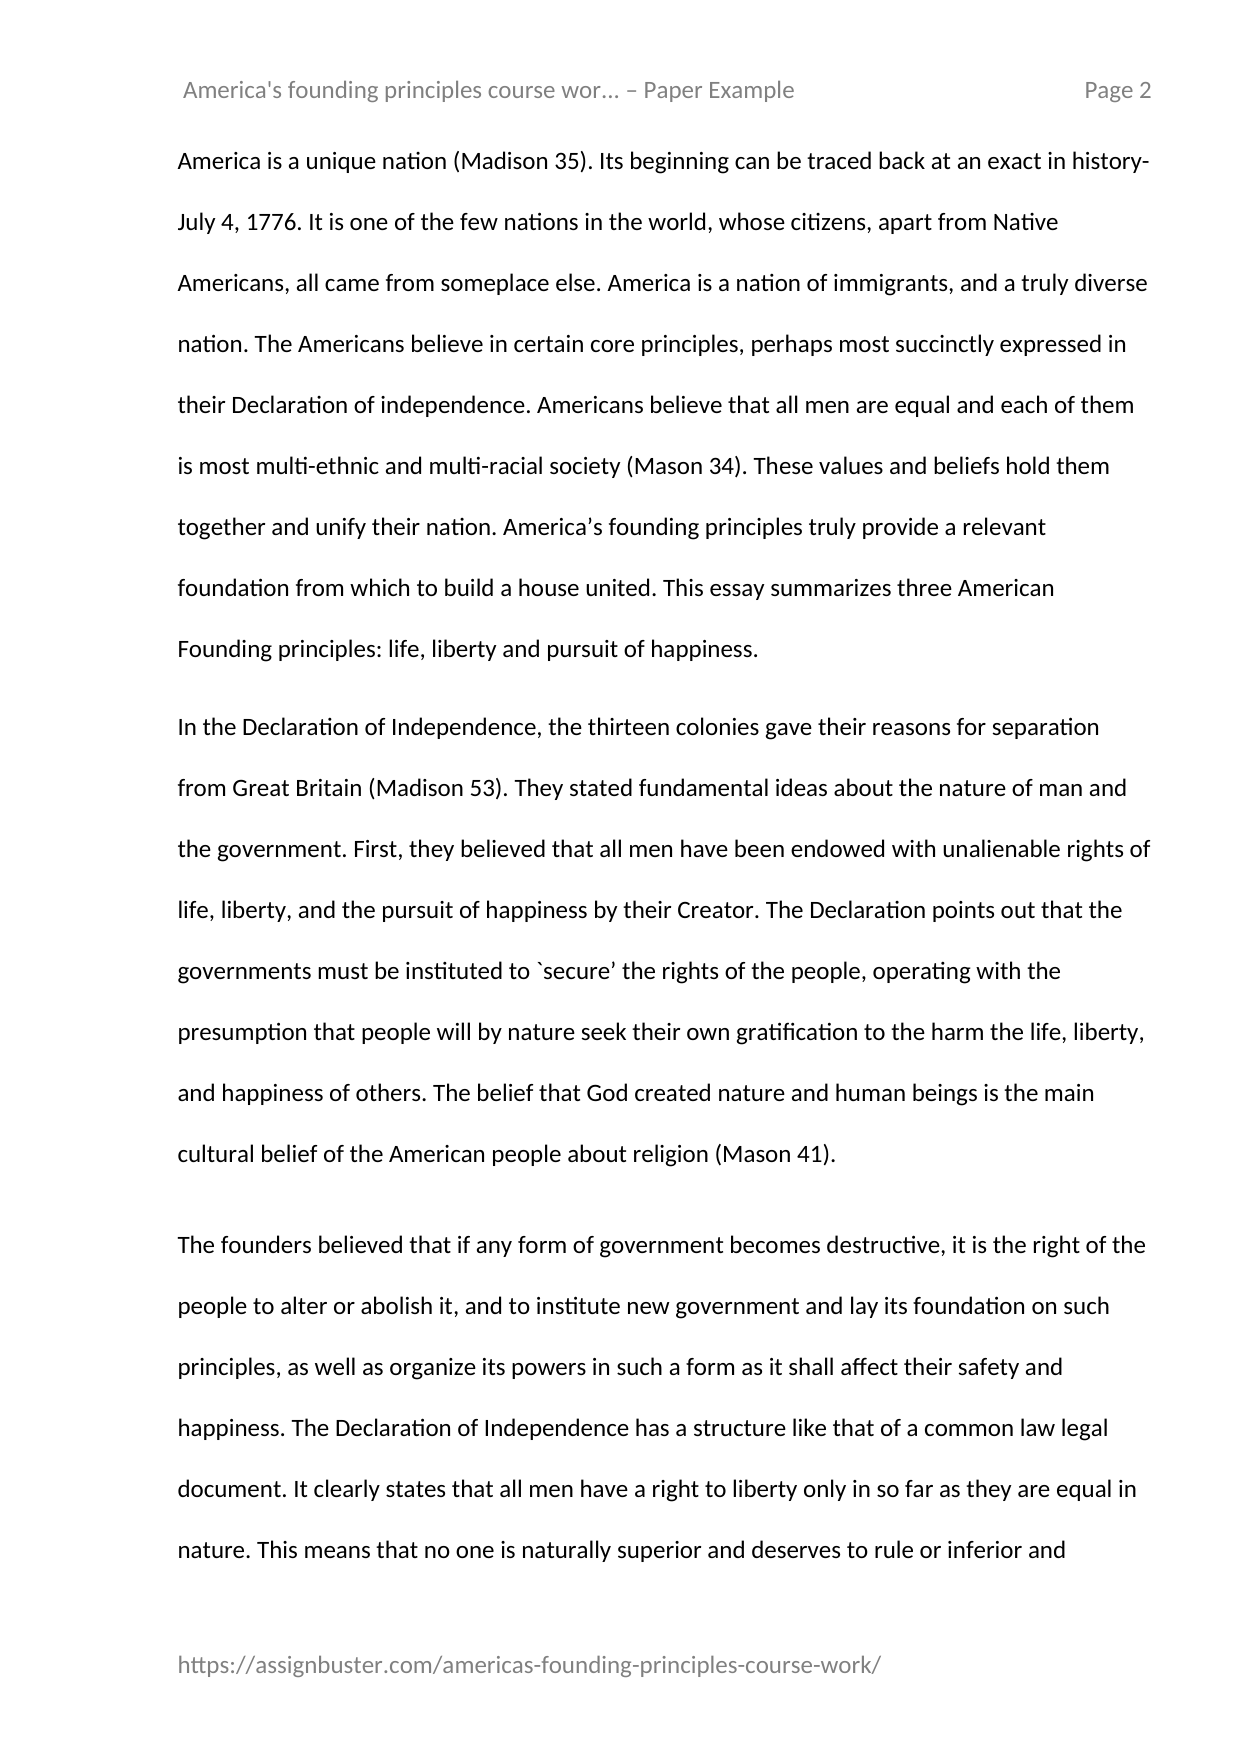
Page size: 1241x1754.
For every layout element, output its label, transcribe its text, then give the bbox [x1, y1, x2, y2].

text America is a unique nation (Madison 35). Its beginning can be traced back at an exact in history-July 4, 1776. It is one of the few nations in the world, whose citizens, apart from Native Americans, all came from someplace else. America is a nation of immigrants, and a truly diverse nation. The Americans believe in certain core principles, perhaps most succinctly expressed in their Declaration of independence. Americans believe that all men are equal and each of them is most multi-ethnic and multi-racial society (Mason 34). These values and beliefs hold them together and unify their nation. America’s founding principles truly provide a relevant foundation from which to build a house united. This essay summarizes three American Founding principles: life, liberty and pursuit of happiness. [177, 145, 1152, 664]
text In the Declaration of Independence, the thirteen colonies gave their reasons for separation from Great Britain (Madison 53). They stated fundamental ideas about the nature of man and the government. First, they believed that all men have been endowed with unalienable rights of life, liberty, and the pursuit of happiness by their Creator. The Declaration points out that the governments must be instituted to `secure’ the rights of the people, operating with the presumption that people will by nature seek their own gratification to the harm the life, liberty, and happiness of others. The belief that God created nature and human beings is the main cultural belief of the American people about religion (Mason 41). [177, 711, 1152, 1169]
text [177, 1229, 1152, 1564]
